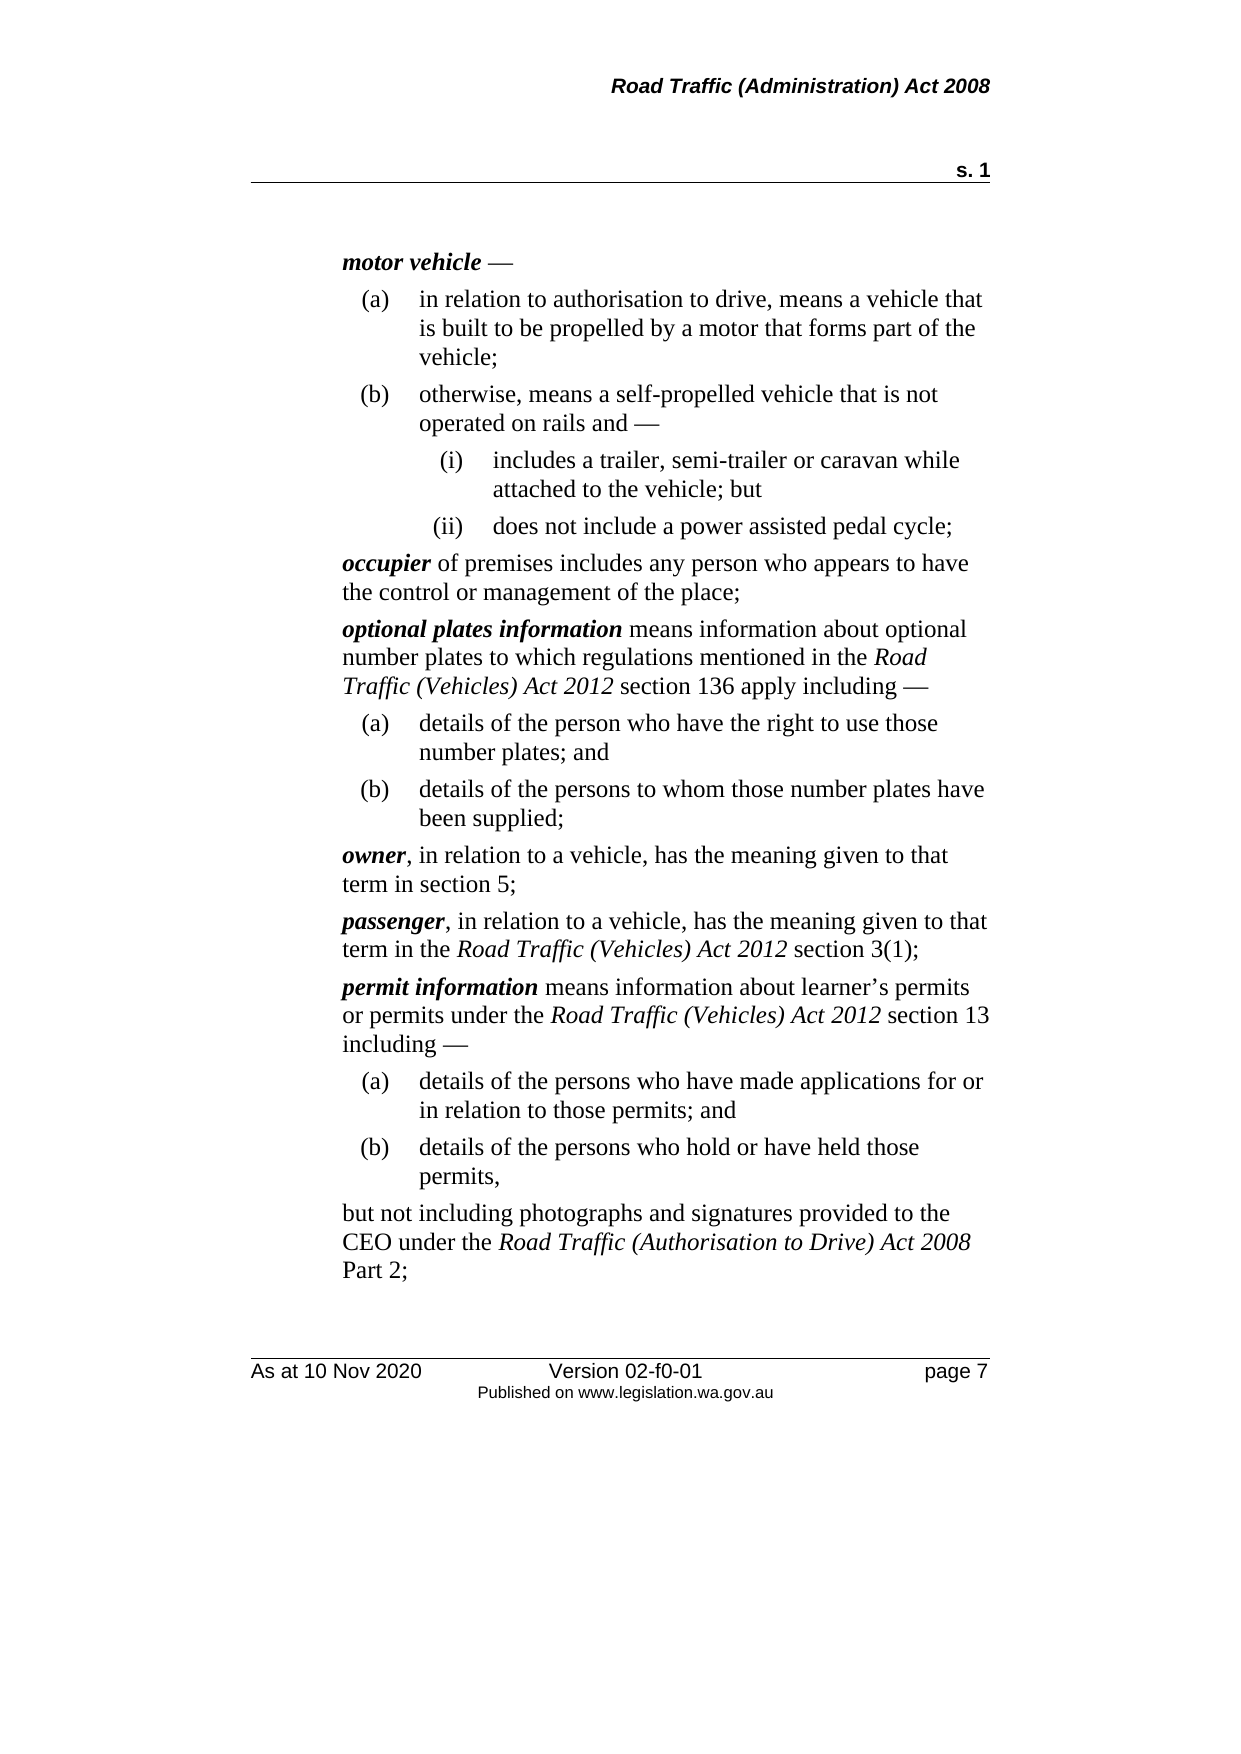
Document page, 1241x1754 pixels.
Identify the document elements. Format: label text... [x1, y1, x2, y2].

text motor vehicle — [251, 247, 990, 276]
text optional plates information means information about optional number plates to which regulations mentioned in the Road Traffic (Vehicles) Act 2012 section 136 apply including — [251, 614, 990, 700]
text (a) details of the person who have the right to use those number plates; and [251, 708, 990, 766]
text occupier of premises includes any person who appears to have the control or management of the place; [251, 548, 990, 605]
text passenger, in relation to a vehicle, has the meaning given to that term in the Road Traffic (Vehicles) Act 2012 section 3(1); [251, 906, 990, 963]
text (i) includes a trailer, semi-trailer or caravan while attached to the vehicle; but [251, 445, 990, 502]
text (a) details of the persons who have made applications for or in relation to those permits; and [251, 1066, 990, 1124]
text (b) otherwise, means a self-propelled vehicle that is not operated on rails and — [251, 379, 990, 437]
text owner, in relation to a vehicle, has the meaning given to that term in section 5; [251, 840, 990, 897]
text (b) details of the persons who hold or have held those permits, [251, 1132, 990, 1189]
text (ii) does not include a power assisted pedal cycle; [251, 511, 990, 539]
text permit information means information about learner’s permits or permits under the Road Traffic (Vehicles) Act 2012 section 13 including — [251, 972, 990, 1058]
text but not including photographs and signatures provided to the CEO under the Road Traffic (Authorisation to Drive) Act 2008 Part 2; [251, 1198, 990, 1284]
text (a) in relation to authorisation to drive, means a vehicle that is built to be propelled by a motor that forms part of the vehicle; [251, 284, 990, 371]
text (b) details of the persons to whom those number plates have been supplied; [251, 774, 990, 832]
